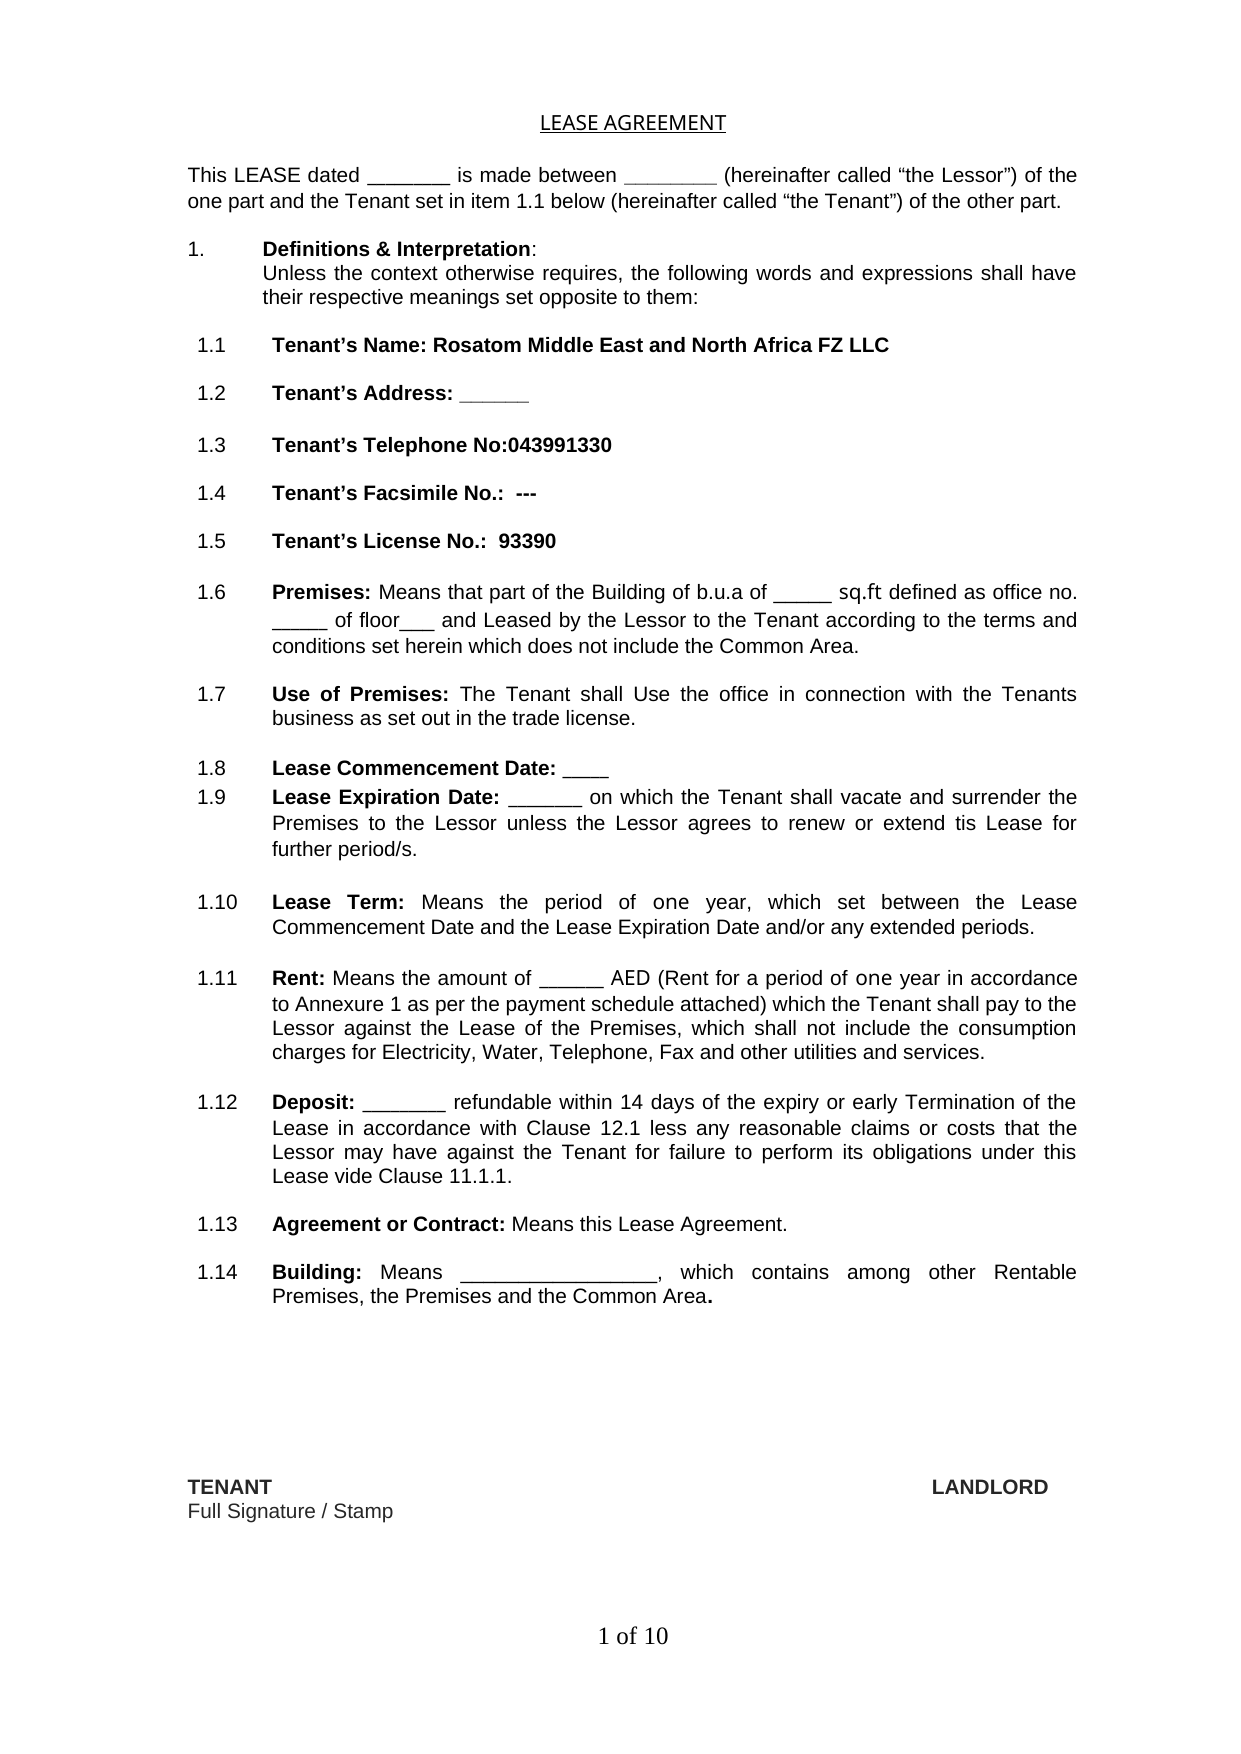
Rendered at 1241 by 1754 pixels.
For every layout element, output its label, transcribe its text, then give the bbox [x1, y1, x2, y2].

text TENANT LANDLORD [187, 1475, 1078, 1499]
text Full Signature / Stamp [187, 1499, 1078, 1523]
list Tenant’s Name: Rosatom Middle East and North Africa FZ LLC [197, 332, 1078, 356]
list Deposit: _________ refundable within 14 days of the expiry or early Termination of the Lease in accordance with Clause 12.1 less any reasonable claims or costs that the Lessor may have against the Tenant for failure to perform its obligations under this Lease vide Clause 11.1.1. [197, 1087, 1078, 1188]
text 1. Definitions & Interpretation: [187, 237, 1078, 261]
list Lease Term: Means the period of one year, which set between the Lease Commencement Date and the Lease Expiration Date and/or any extended periods. [197, 887, 1078, 939]
text This LEASE dated _________ is made between ________ (hereinafter called “the Lessor”) of the one part and the Tenant set in item 1.1 below (hereinafter called “the Tenant”) of the other part. [187, 160, 1078, 213]
text Unless the context otherwise requires, the following words and expressions shall have their respective meanings set opposite to them: [187, 261, 1078, 308]
list Premises: Means that part of the Building of b.u.a of _____ sq.ft defined as office no. ______ of floor___ and Leased by the Lessor to the Tenant according to the terms and conditions set herein which does not include the Common Area. [197, 577, 1078, 658]
list Use of Premises: The Tenant shall Use the office in connection with the Tenants business as set out in the trade license. [197, 682, 1078, 729]
list Agreement or Contract: Means this Lease Agreement. [197, 1212, 1078, 1236]
list Lease Expiration Date: ________ on which the Tenant shall vacate and surrender the Premises to the Lessor unless the Lessor agrees to renew or extend tis Lease for further period/s. [197, 782, 1078, 863]
list Rent: Means the amount of _______ AED (Rent for a period of one year in accordance to Annexure 1 as per the payment schedule attached) which the Tenant shall pay to the Lessor against the Lease of the Premises, which shall not include the consumption charges for Electricity, Water, Telephone, Fax and other utilities and services. [197, 963, 1078, 1063]
list Lease Commencement Date: _____ [197, 753, 1078, 782]
list Building: Means _________________, which contains among other Rentable Premises, the Premises and the Common Area. [197, 1259, 1078, 1307]
list Tenant’s Facsimile No.: --- [197, 481, 1078, 505]
list Tenant’s License No.: 93390 [197, 529, 1078, 553]
subtitle LEASE AGREEMENT [187, 108, 1078, 136]
list Tenant’s Address: ______ [197, 380, 1078, 404]
list Tenant’s Telephone No:043991330 [197, 433, 1078, 457]
